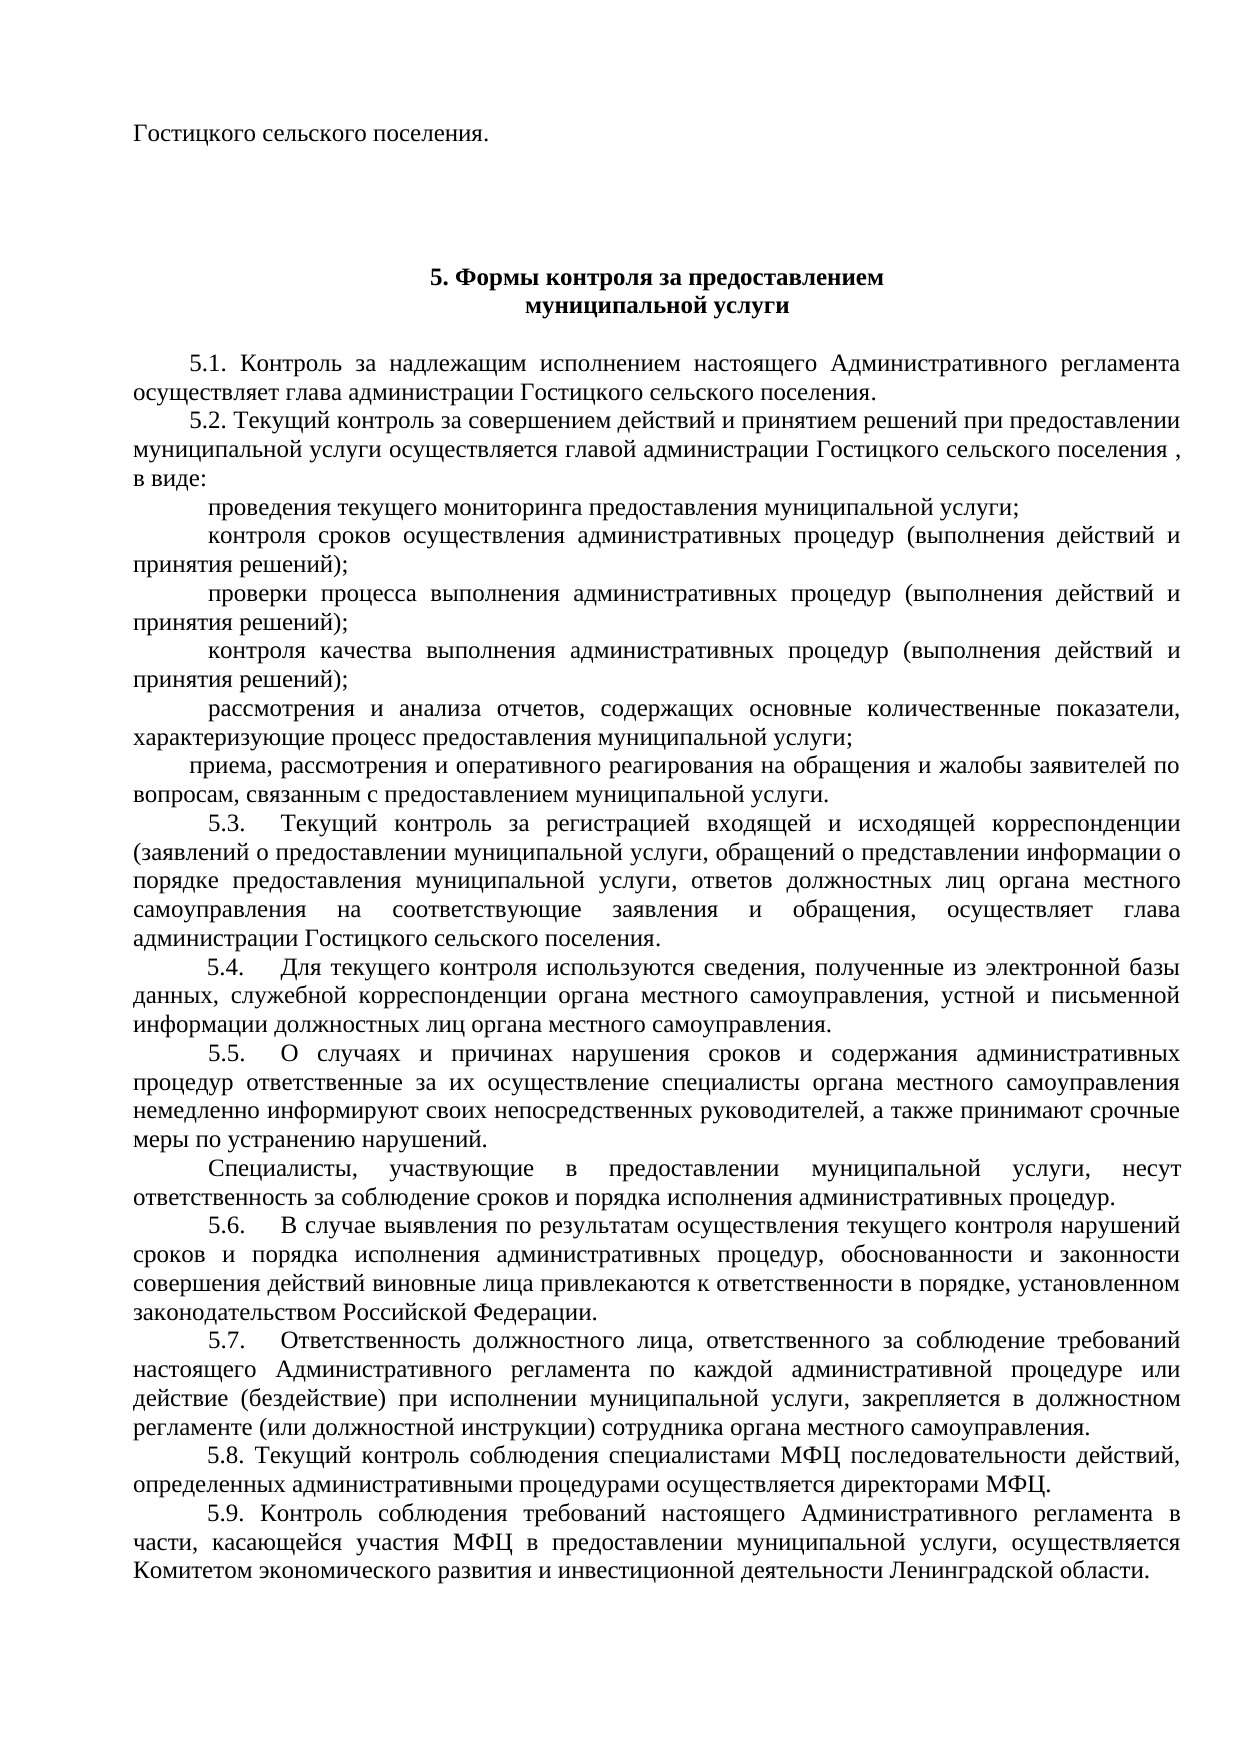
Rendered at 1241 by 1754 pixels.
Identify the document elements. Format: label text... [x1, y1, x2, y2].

text муниципальной услуги [133, 291, 1181, 319]
text 5.9. Контроль соблюдения требований настоящего Административного регламента в части, касающейся участия МФЦ в предоставлении муниципальной услуги, осуществляется Комитетом экономического развития и инвестиционной деятельности Ленинградской области. [133, 1498, 1181, 1584]
text контроля качества выполнения административных процедур (выполнения действий и принятия решений); [133, 636, 1181, 693]
text 5.8. Текущий контроль соблюдения специалистами МФЦ последовательности действий, определенных административными процедурами осуществляется директорами МФЦ. [133, 1441, 1181, 1498]
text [133, 118, 1181, 147]
text 5.1. Контроль за надлежащим исполнением настоящего Административного регламента осуществляет глава администрации Гостицкого сельского поселения. [133, 348, 1181, 406]
text 5.4. Для текущего контроля используются сведения, полученные из электронной базы данных, служебной корреспонденции органа местного самоуправления, устной и письменной информации должностных лиц органа местного самоуправления. [133, 952, 1181, 1038]
text 5.6. В случае выявления по результатам осуществления текущего контроля нарушений сроков и порядка исполнения административных процедур, обоснованности и законности совершения действий виновные лица привлекаются к ответственности в порядке, установленном законодательством Российской Федерации. [133, 1211, 1181, 1326]
text 5.3. Текущий контроль за регистрацией входящей и исходящей корреспонденции (заявлений о предоставлении муниципальной услуги, обращений о представлении информации о порядке предоставления муниципальной услуги, ответов должностных лиц органа местного самоуправления на соответствующие заявления и обращения, осуществляет глава администрации Гостицкого сельского поселения. [133, 808, 1181, 952]
text проведения текущего мониторинга предоставления муниципальной услуги; [133, 492, 1181, 521]
text 5. Формы контроля за предоставлением [133, 262, 1181, 291]
text приема, рассмотрения и оперативного реагирования на обращения и жалобы заявителей по вопросам, связанным с предоставлением муниципальной услуги. [133, 751, 1181, 808]
text 5.2. Текущий контроль за совершением действий и принятием решений при предоставлении муниципальной услуги осуществляется главой администрации Гостицкого сельского поселения , в виде: [133, 406, 1181, 492]
text 5.5. О случаях и причинах нарушения сроков и содержания административных процедур ответственные за их осуществление специалисты органа местного самоуправления немедленно информируют своих непосредственных руководителей, а также принимают срочные меры по устранению нарушений. [133, 1038, 1181, 1153]
text 5.7. Ответственность должностного лица, ответственного за соблюдение требований настоящего Административного регламента по каждой административной процедуре или действие (бездействие) при исполнении муниципальной услуги, закрепляется в должностном регламенте (или должностной инструкции) сотрудника органа местного самоуправления. [133, 1326, 1181, 1441]
text проверки процесса выполнения административных процедур (выполнения действий и принятия решений); [133, 578, 1181, 636]
text контроля сроков осуществления административных процедур (выполнения действий и принятия решений); [133, 521, 1181, 578]
text Специалисты, участвующие в предоставлении муниципальной услуги, несут ответственность за соблюдение сроков и порядка исполнения административных процедур. [133, 1153, 1181, 1211]
text рассмотрения и анализа отчетов, содержащих основные количественные показатели, характеризующие процесс предоставления муниципальной услуги; [133, 693, 1181, 751]
